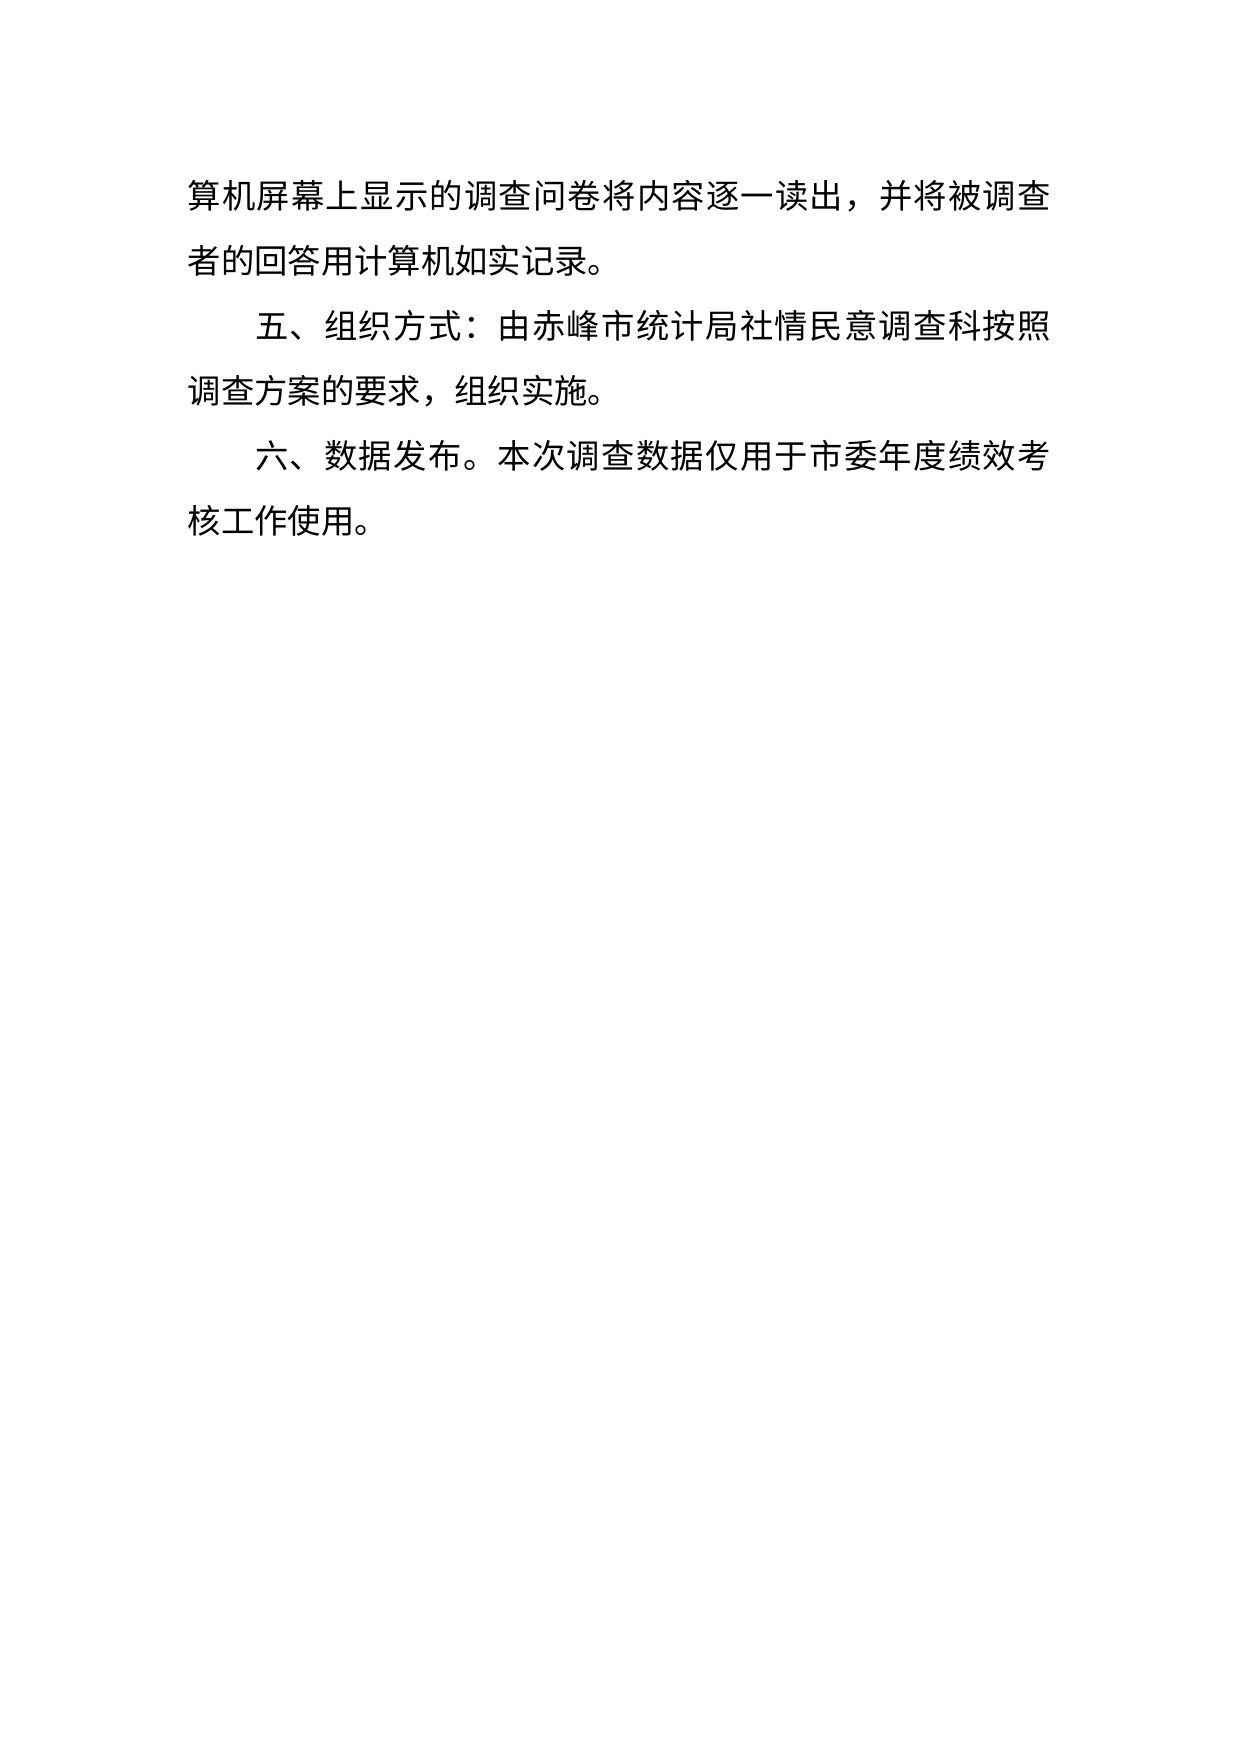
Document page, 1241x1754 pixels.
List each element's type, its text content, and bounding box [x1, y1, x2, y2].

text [187, 162, 1053, 292]
text 五、组织方式：由赤峰市统计局社情民意调查科按照调查方案的要求，组织实施。 [187, 292, 1053, 422]
text 六、数据发布。本次调查数据仅用于市委年度绩效考核工作使用。 [187, 422, 1053, 552]
